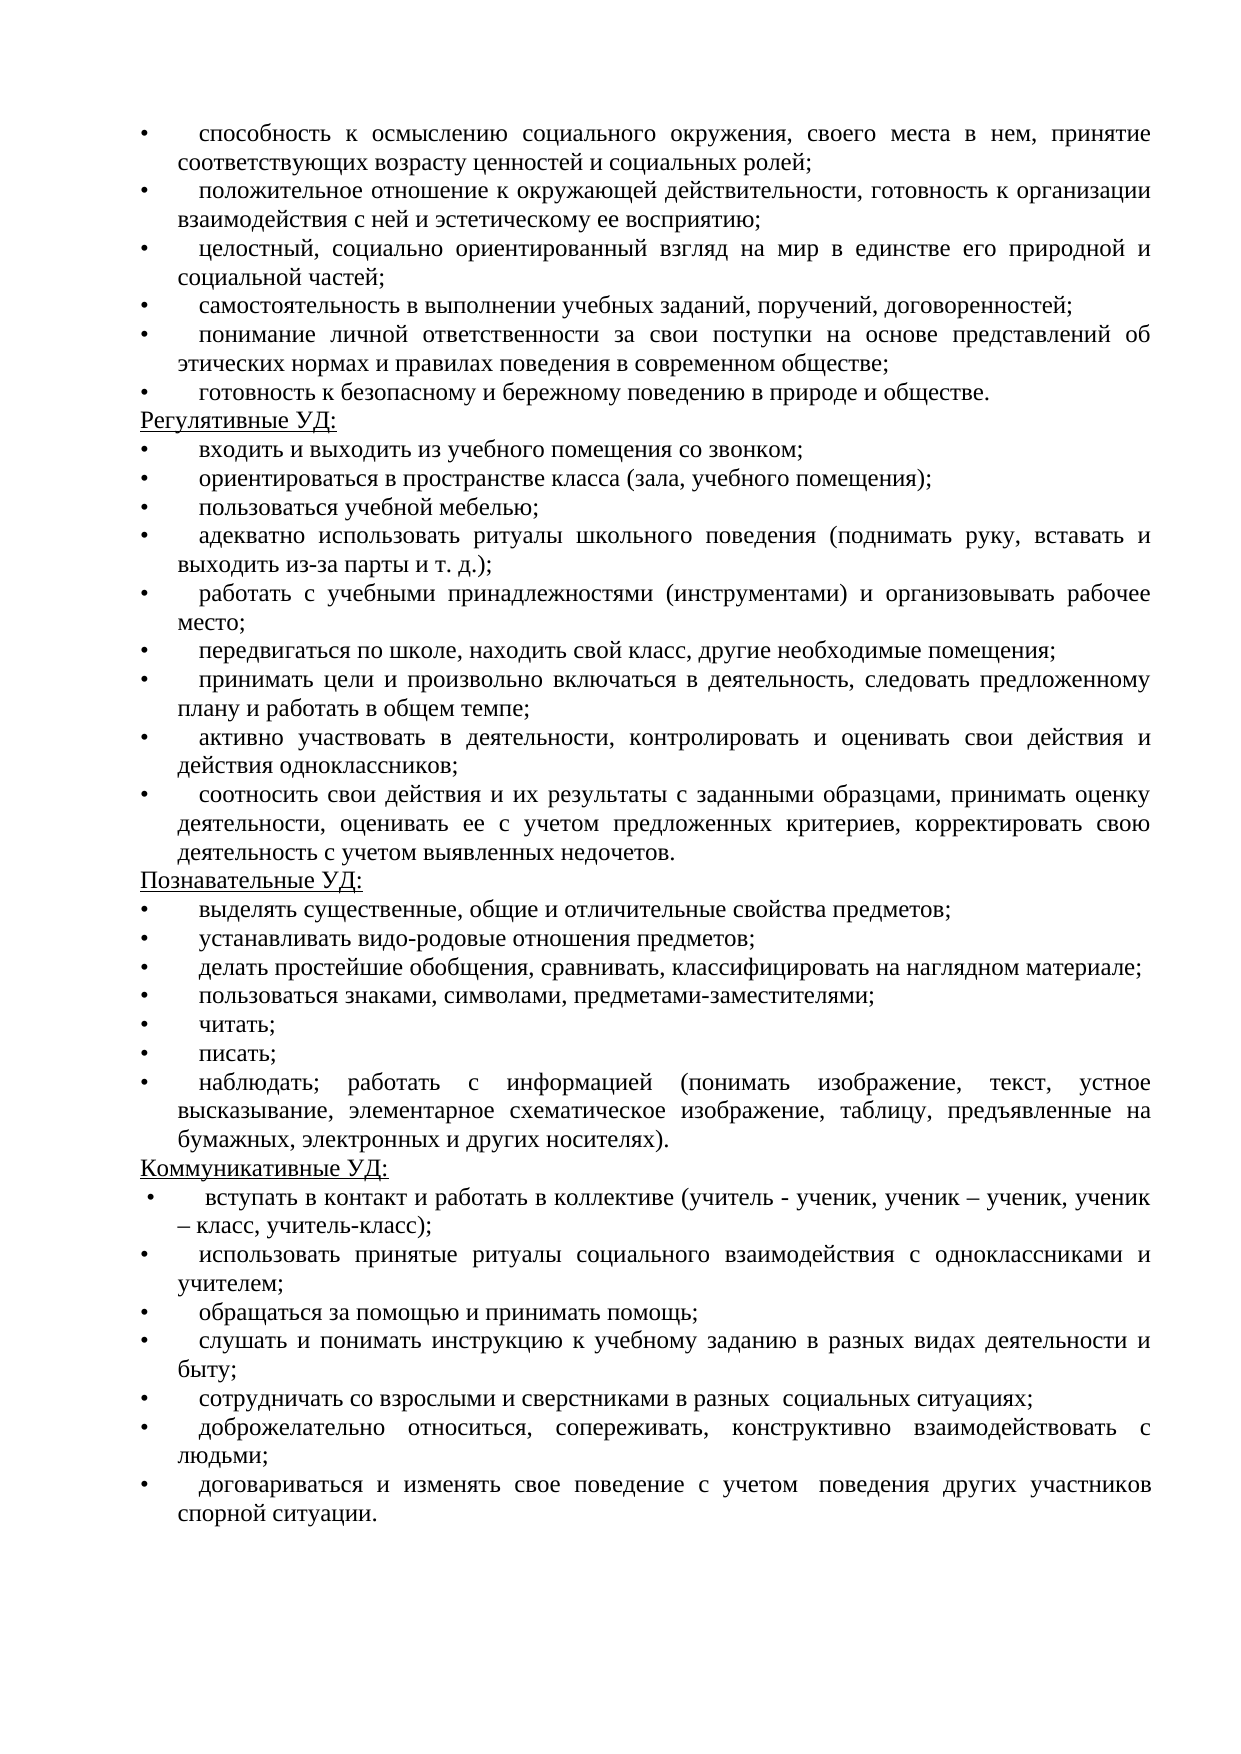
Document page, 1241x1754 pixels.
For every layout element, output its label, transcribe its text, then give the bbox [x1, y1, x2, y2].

text • наблюдать; работать с информацией (понимать изображение, текст, устное высказывание, элементарное схематическое изображение, таблицу, предъявленные на бумажных, электронных и других носителях). [140, 1067, 1152, 1153]
text • адекватно использовать ритуалы школьного поведения (поднимать руку, вставать и выходить из-за парты и т. д.); [140, 521, 1152, 578]
text • передвигаться по школе, находить свой класс, другие необходимые помещения; [140, 636, 1152, 664]
text • пользоваться знаками, символами, предметами-заместителями; [140, 981, 1152, 1009]
text • входить и выходить из учебного помещения со звонком; [140, 434, 1152, 463]
text • положительное отношение к окружающей действительности, готовность к организации взаимодействия с ней и эстетическому ее восприятию; [140, 176, 1152, 233]
text Коммуникативные УД: [140, 1153, 1152, 1182]
text • сотрудничать со взрослыми и сверстниками в разных социальных ситуациях; [140, 1383, 1152, 1412]
text • готовность к безопасному и бережному поведению в природе и обществе. [140, 377, 1152, 406]
text • вступать в контакт и работать в коллективе (учитель - ученик, ученик – ученик, ученик – класс, учитель-класс); [140, 1182, 1152, 1239]
text • слушать и понимать инструкцию к учебному заданию в разных видах деятельности и быту; [140, 1326, 1152, 1383]
text • делать простейшие обобщения, сравнивать, классифицировать на наглядном материале; [140, 952, 1152, 981]
text • целостный, социально ориентированный взгляд на мир в единстве его природной и социальной частей; [140, 233, 1152, 291]
text • устанавливать видо-родовые отношения предметов; [140, 923, 1152, 952]
text • работать с учебными принадлежностями (инструментами) и организовывать рабочее место; [140, 578, 1152, 636]
text • соотносить свои действия и их результаты с заданными образцами, принимать оценку деятельности, оценивать ее с учетом предложенных критериев, корректировать свою деятельность с учетом выявленных недочетов. [140, 779, 1152, 866]
text Познавательные УД: [140, 866, 1152, 894]
text • самостоятельность в выполнении учебных заданий, поручений, договоренностей; [140, 291, 1152, 319]
text • писать; [140, 1038, 1152, 1067]
text • пользоваться учебной мебелью; [140, 492, 1152, 521]
text • способность к осмыслению социального окружения, своего места в нем, принятие соответствующих возрасту ценностей и социальных ролей; [140, 118, 1152, 176]
text • ориентироваться в пространстве класса (зала, учебного помещения); [140, 463, 1152, 492]
text • договариваться и изменять свое поведение с учетом поведения других участников спорной ситуации. [140, 1469, 1152, 1527]
text • обращаться за помощью и принимать помощь; [140, 1297, 1152, 1326]
text • доброжелательно относиться, сопереживать, конструктивно взаимодействовать с людьми; [140, 1412, 1152, 1469]
text • выделять существенные, общие и отличительные свойства предметов; [140, 894, 1152, 923]
text • использовать принятые ритуалы социального взаимодействия с одноклассниками и учителем; [140, 1239, 1152, 1297]
text Регулятивные УД: [140, 406, 1152, 434]
text • понимание личной ответственности за свои поступки на основе представлений об этических нормах и правилах поведения в современном обществе; [140, 319, 1152, 377]
text • читать; [140, 1009, 1152, 1038]
text • принимать цели и произвольно включаться в деятельность, следовать предложенному плану и работать в общем темпе; [140, 664, 1152, 722]
text • активно участвовать в деятельности, контролировать и оценивать свои действия и действия одноклассников; [140, 722, 1152, 779]
